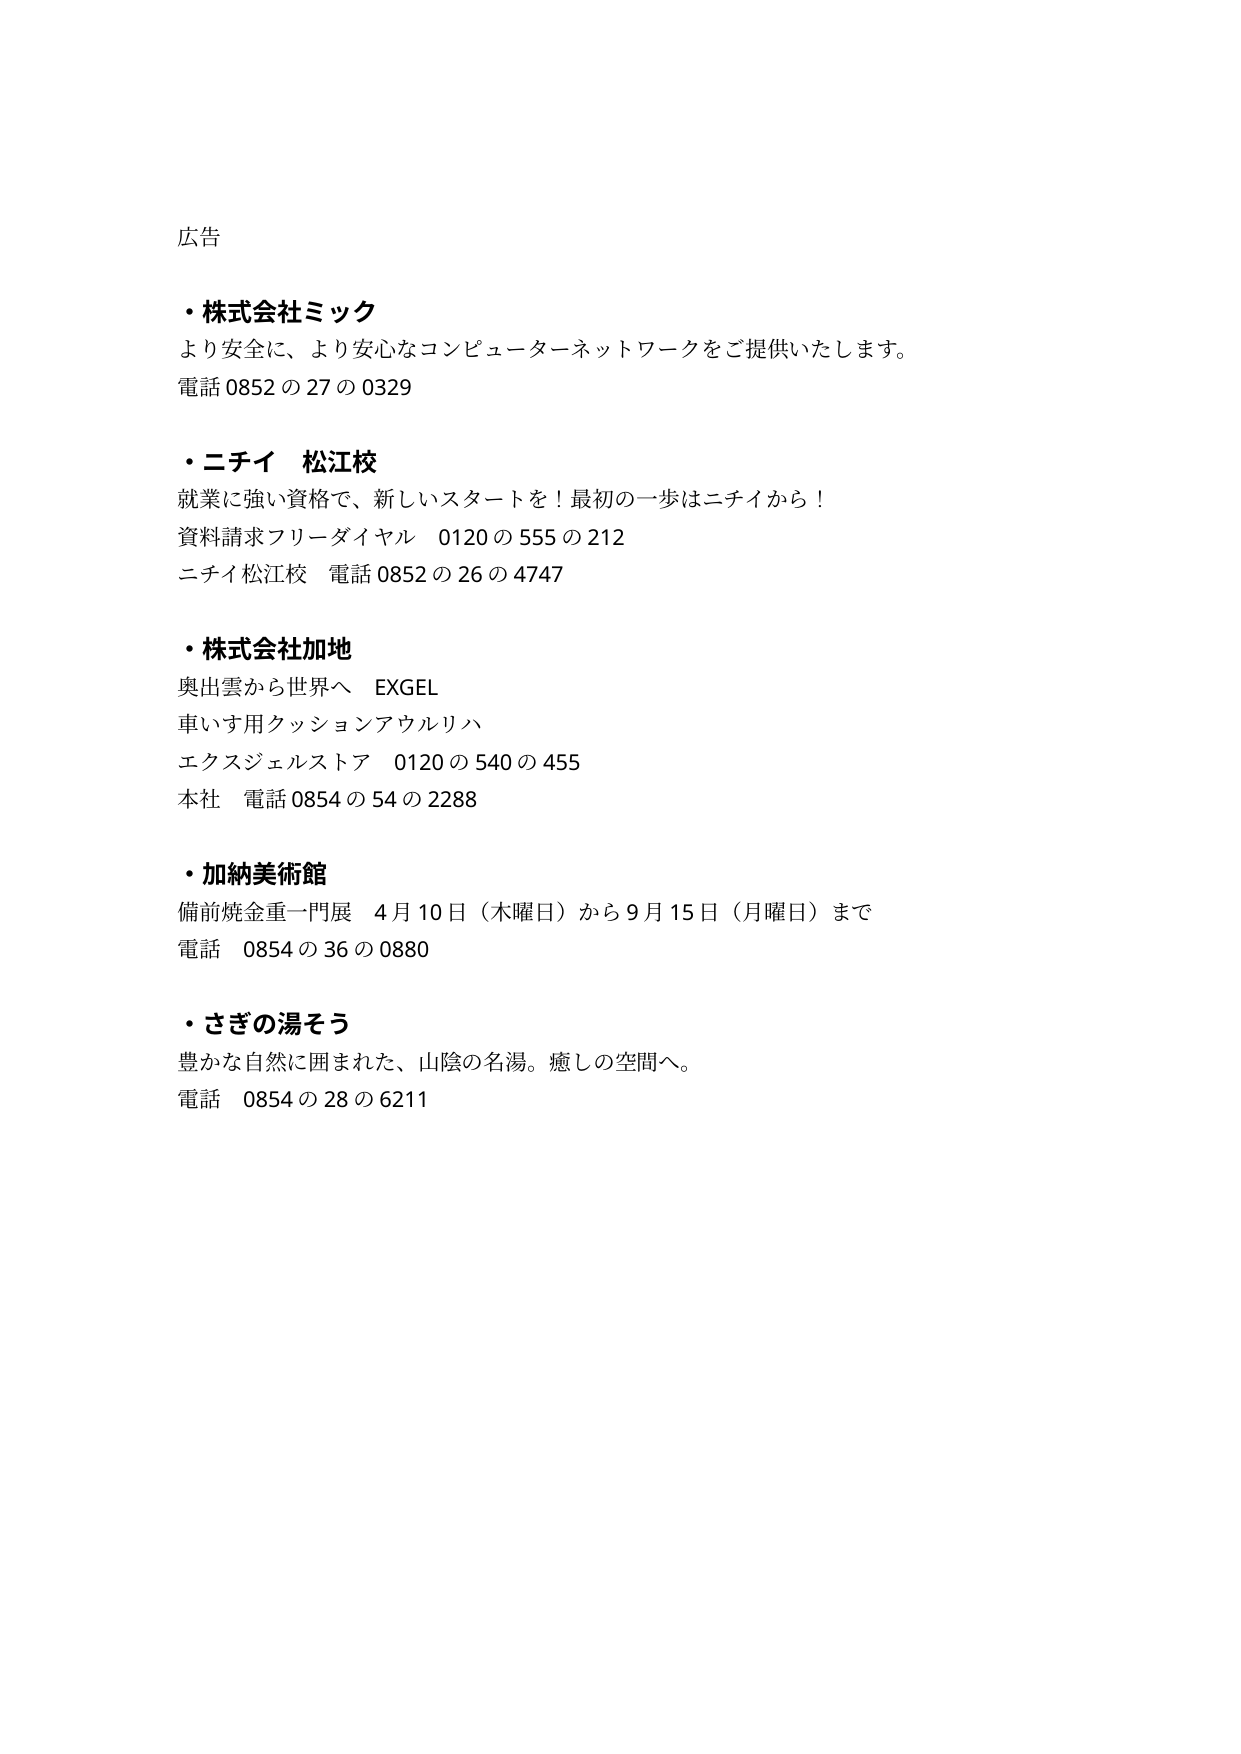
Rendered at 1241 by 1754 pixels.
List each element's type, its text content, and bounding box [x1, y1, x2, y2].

text 豊かな自然に囲まれた、山陰の名湯。癒しの空間へ。 [177, 1042, 1063, 1079]
text 電話 0854の28の6211 [177, 1079, 1063, 1117]
text 本社 電話0854の54の2288 [177, 779, 1063, 817]
subtitle ・株式会社ミック [177, 292, 1041, 329]
text 車いす用クッションアウルリハ [177, 704, 1063, 742]
text 資料請求フリーダイヤル 0120の555の212 [177, 517, 1063, 554]
subtitle ・加納美術館 [177, 854, 1041, 892]
text 就業に強い資格で、新しいスタートを！最初の一歩はニチイから！ [177, 479, 1063, 517]
text ニチイ松江校 電話0852の26の4747 [177, 554, 1063, 592]
subtitle ・ニチイ 松江校 [177, 442, 1041, 479]
text より安全に、より安心なコンピューターネットワークをご提供いたします。 [177, 329, 1063, 367]
text 備前焼金重一門展 4月10日（木曜日）から9月15日（月曜日）まで [177, 892, 1063, 929]
subtitle ・さぎの湯そう [177, 1004, 1041, 1042]
text 広告 [177, 217, 1063, 254]
subtitle ・株式会社加地 [177, 629, 1041, 667]
text 電話 0854の36の0880 [177, 929, 1063, 967]
text エクスジェルストア 0120の540の455 [177, 742, 1063, 779]
text 奥出雲から世界へ EXGEL [177, 667, 1063, 704]
text 電話0852の27の0329 [177, 367, 1063, 404]
